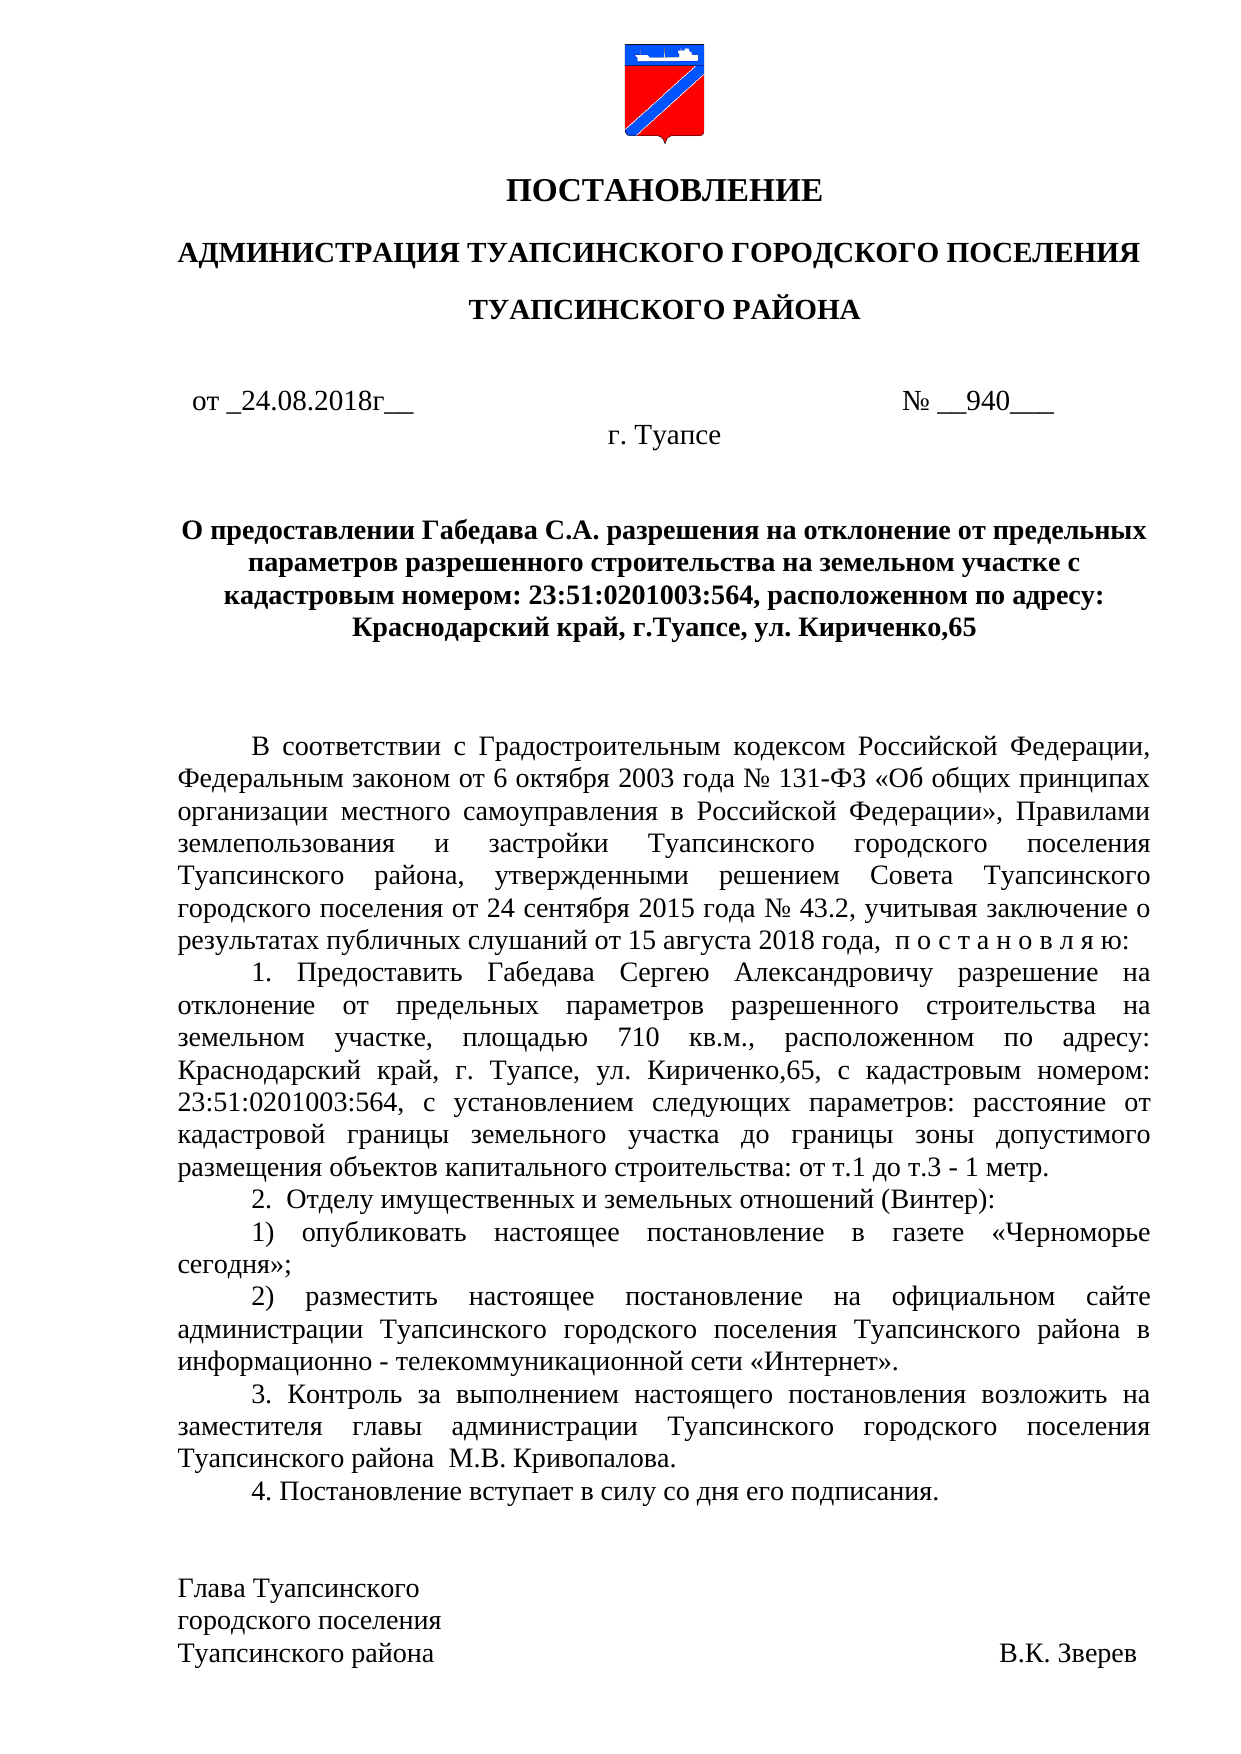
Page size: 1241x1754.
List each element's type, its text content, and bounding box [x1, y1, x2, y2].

list Туапсинского района В.К. Зверев [177, 1636, 1152, 1668]
text 3. Контроль за выполнением настоящего постановления возложить на заместителя главы администрации Туапсинского городского поселения Туапсинского района М.В. Кривопалова. [177, 1377, 1152, 1474]
text 1. Предоставить Габедава Сергею Александровичу разрешение на отклонение от предельных параметров разрешенного строительства на земельном участке, площадью 710 кв.м., расположенном по адресу: Краснодарский край, г. Туапсе, ул. Кириченко,65, с кадастровым номером: 23:51:0201003:564, с установлением следующих параметров: расстояние от кадастровой границы земельного участка до границы зоны допустимого размещения объектов капитального строительства: от т.1 до т.3 - 1 метр. [177, 956, 1152, 1182]
text 4. Постановление вступает в силу со дня его подписания. [177, 1474, 1152, 1506]
text ПОСТАНОВЛЕНИЕ [177, 170, 1152, 208]
text В соответствии с Градостроительным кодексом Российской Федерации, Федеральным законом от 6 октября 2003 года № 131-ФЗ «Об общих принципах организации местного самоуправления в Российской Федерации», Правилами землепользования и застройки Туапсинского городского поселения Туапсинского района, утвержденными решением Совета Туапсинского городского поселения от 24 сентября 2015 года № 43.2, учитывая заключение о результатах публичных слушаний от 15 августа 2018 года, п о с т а н о в л я ю: [177, 729, 1152, 956]
text 1) опубликовать настоящее постановление в газете «Черноморье сегодня»; [177, 1215, 1152, 1279]
text О предоставлении Габедава С.А. разрешения на отклонение от предельных параметров разрешенного строительства на земельном участке с кадастровым номером: 23:51:0201003:564, расположенном по адресу: Краснодарский край, г.Туапсе, ул. Кириченко,65 [177, 513, 1152, 642]
text г. Туапсе [177, 417, 1152, 451]
list Глава Туапсинского [177, 1571, 1152, 1603]
text ТУАПСИНСКОГО РАЙОНА [177, 292, 1152, 326]
text АДМИНИСТРАЦИЯ ТУАПСИНСКОГО ГОРОДСКОГО ПОСЕЛЕНИЯ [177, 235, 1152, 268]
text 2. Отделу имущественных и земельных отношений (Винтер): [177, 1182, 1152, 1215]
text от _24.08.2018г__ № __940___ [177, 383, 1152, 417]
list городского поселения [177, 1603, 1152, 1636]
text 2) разместить настоящее постановление на официальном сайте администрации Туапсинского городского поселения Туапсинского района в информационно - телекоммуникационной сети «Интернет». [177, 1279, 1152, 1377]
